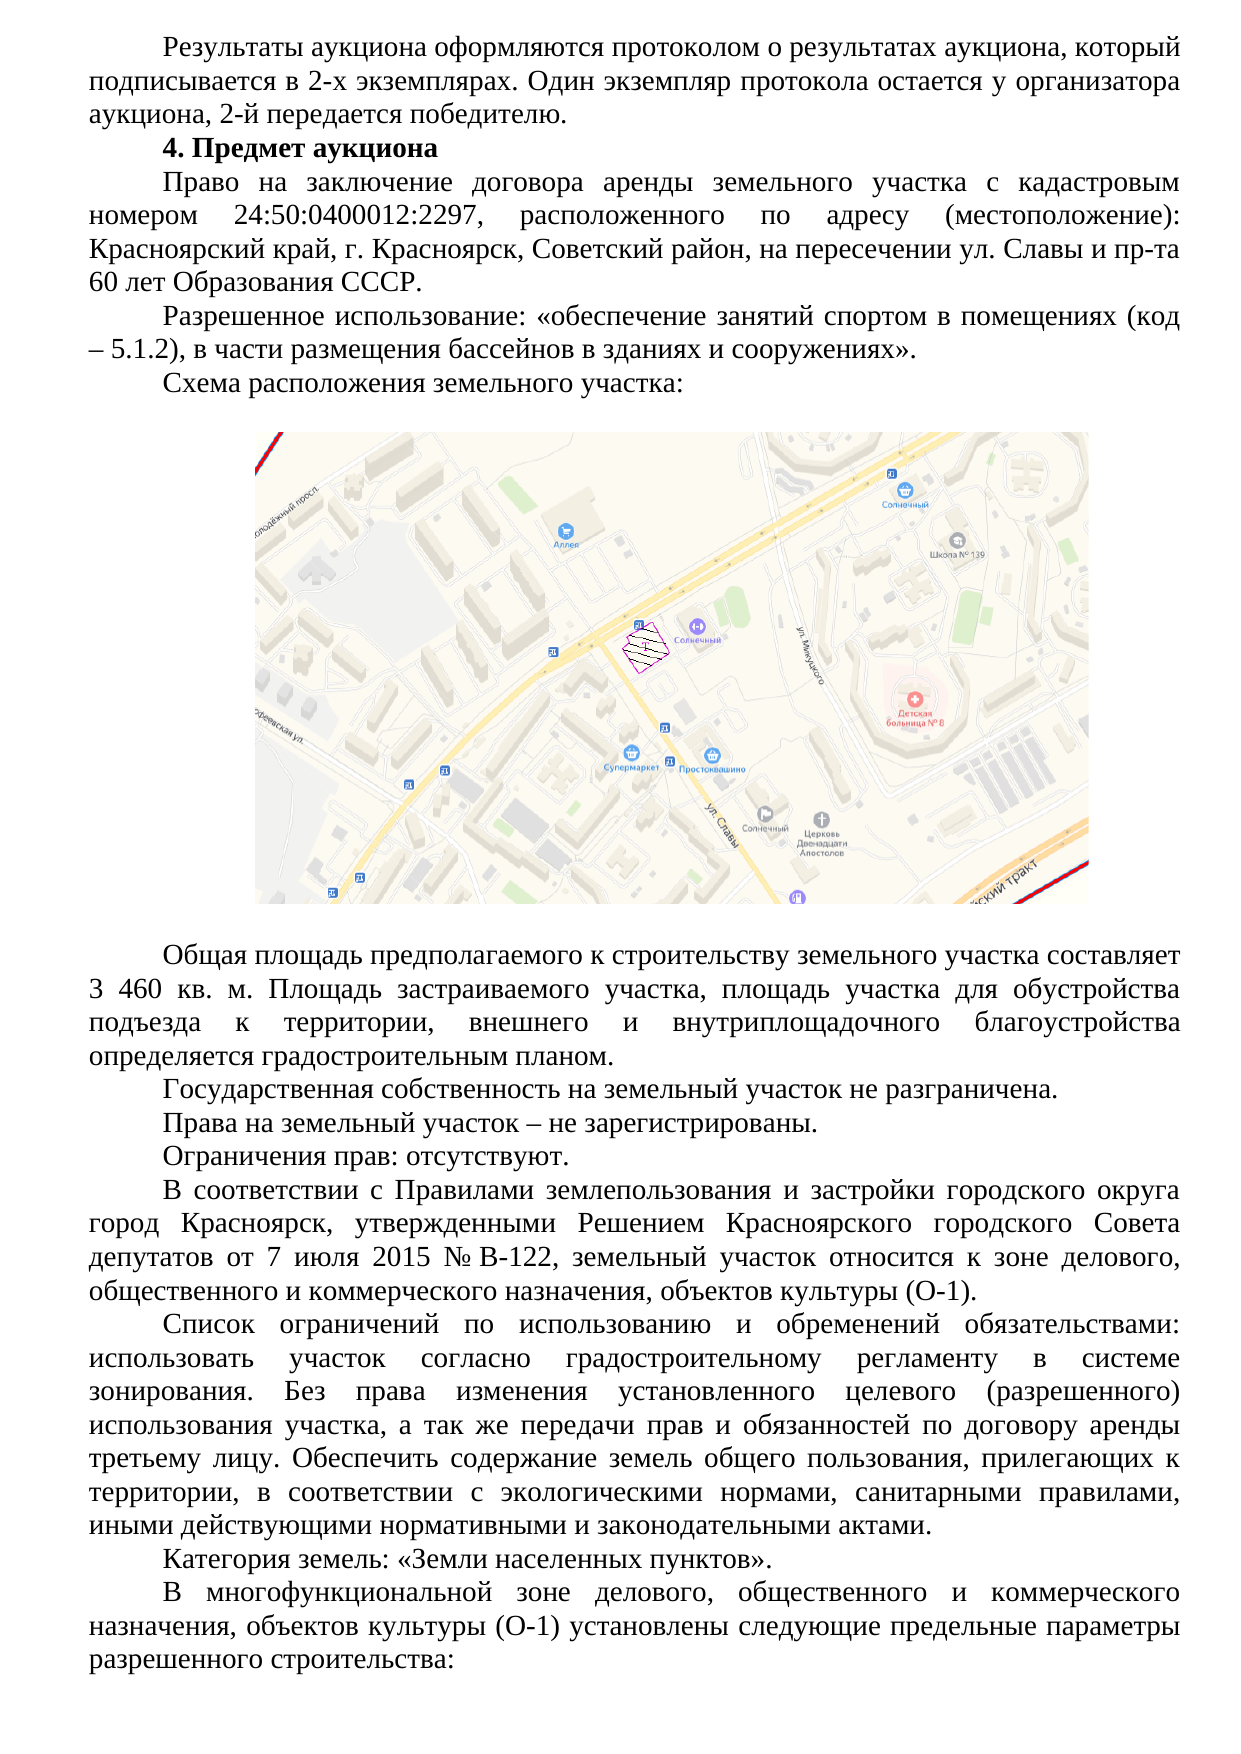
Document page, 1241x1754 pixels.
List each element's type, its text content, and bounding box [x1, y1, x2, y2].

text В многофункциональной зоне делового, общественного и коммерческого назначения, объектов культуры (О-1) установлены следующие предельные параметры разрешенного строительства: [89, 1574, 1181, 1675]
text Список ограничений по использованию и обременений обязательствами: использовать участок согласно градостроительному регламенту в системе зонирования. Без права изменения установленного целевого (разрешенного) использования участка, а так же передачи прав и обязанностей по договору аренды третьему лицу. Обеспечить содержание земель общего пользования, прилегающих к территории, в соответствии с экологическими нормами, санитарными правилами, иными действующими нормативными и законодательными актами. [89, 1306, 1181, 1541]
text Разрешенное использование: «обеспечение занятий спортом в помещениях (код – 5.1.2), в части размещения бассейнов в зданиях и сооружениях». [89, 298, 1181, 365]
text Результаты аукциона оформляются протоколом о результатах аукциона, который подписывается в 2-х экземплярах. Один экземпляр протокола остается у организатора аукциона, 2-й передается победителю. [89, 29, 1181, 130]
text В соответствии с Правилами землепользования и застройки городского округа город Красноярск, утвержденными Решением Красноярского городского Совета депутатов от 7 июля 2015 № В-122, земельный участок относится к зоне делового, общественного и коммерческого назначения, объектов культуры (О-1). [89, 1172, 1181, 1306]
picture [255, 432, 1089, 904]
text Схема расположения земельного участка: [89, 365, 1181, 398]
text Категория земель: «Земли населенных пунктов». [89, 1541, 1181, 1574]
text Право на заключение договора аренды земельного участка с кадастровым номером 24:50:0400012:2297, расположенного по адресу (местоположение): Красноярский край, г. Красноярск, Советский район, на пересечении ул. Славы и пр-та 60 лет Образования СССР. [89, 164, 1181, 298]
text Права на земельный участок – не зарегистрированы. [89, 1105, 1181, 1138]
text Государственная собственность на земельный участок не разграничена. [89, 1071, 1181, 1105]
text Ограничения прав: отсутствуют. [89, 1138, 1181, 1172]
text Общая площадь предполагаемого к строительству земельного участка составляет 3 460 кв. м. Площадь застраиваемого участка, площадь участка для обустройства подъезда к территории, внешнего и внутриплощадочного благоустройства определяется градостроительным планом. [89, 937, 1181, 1071]
text 4. Предмет аукциона [89, 130, 1181, 164]
